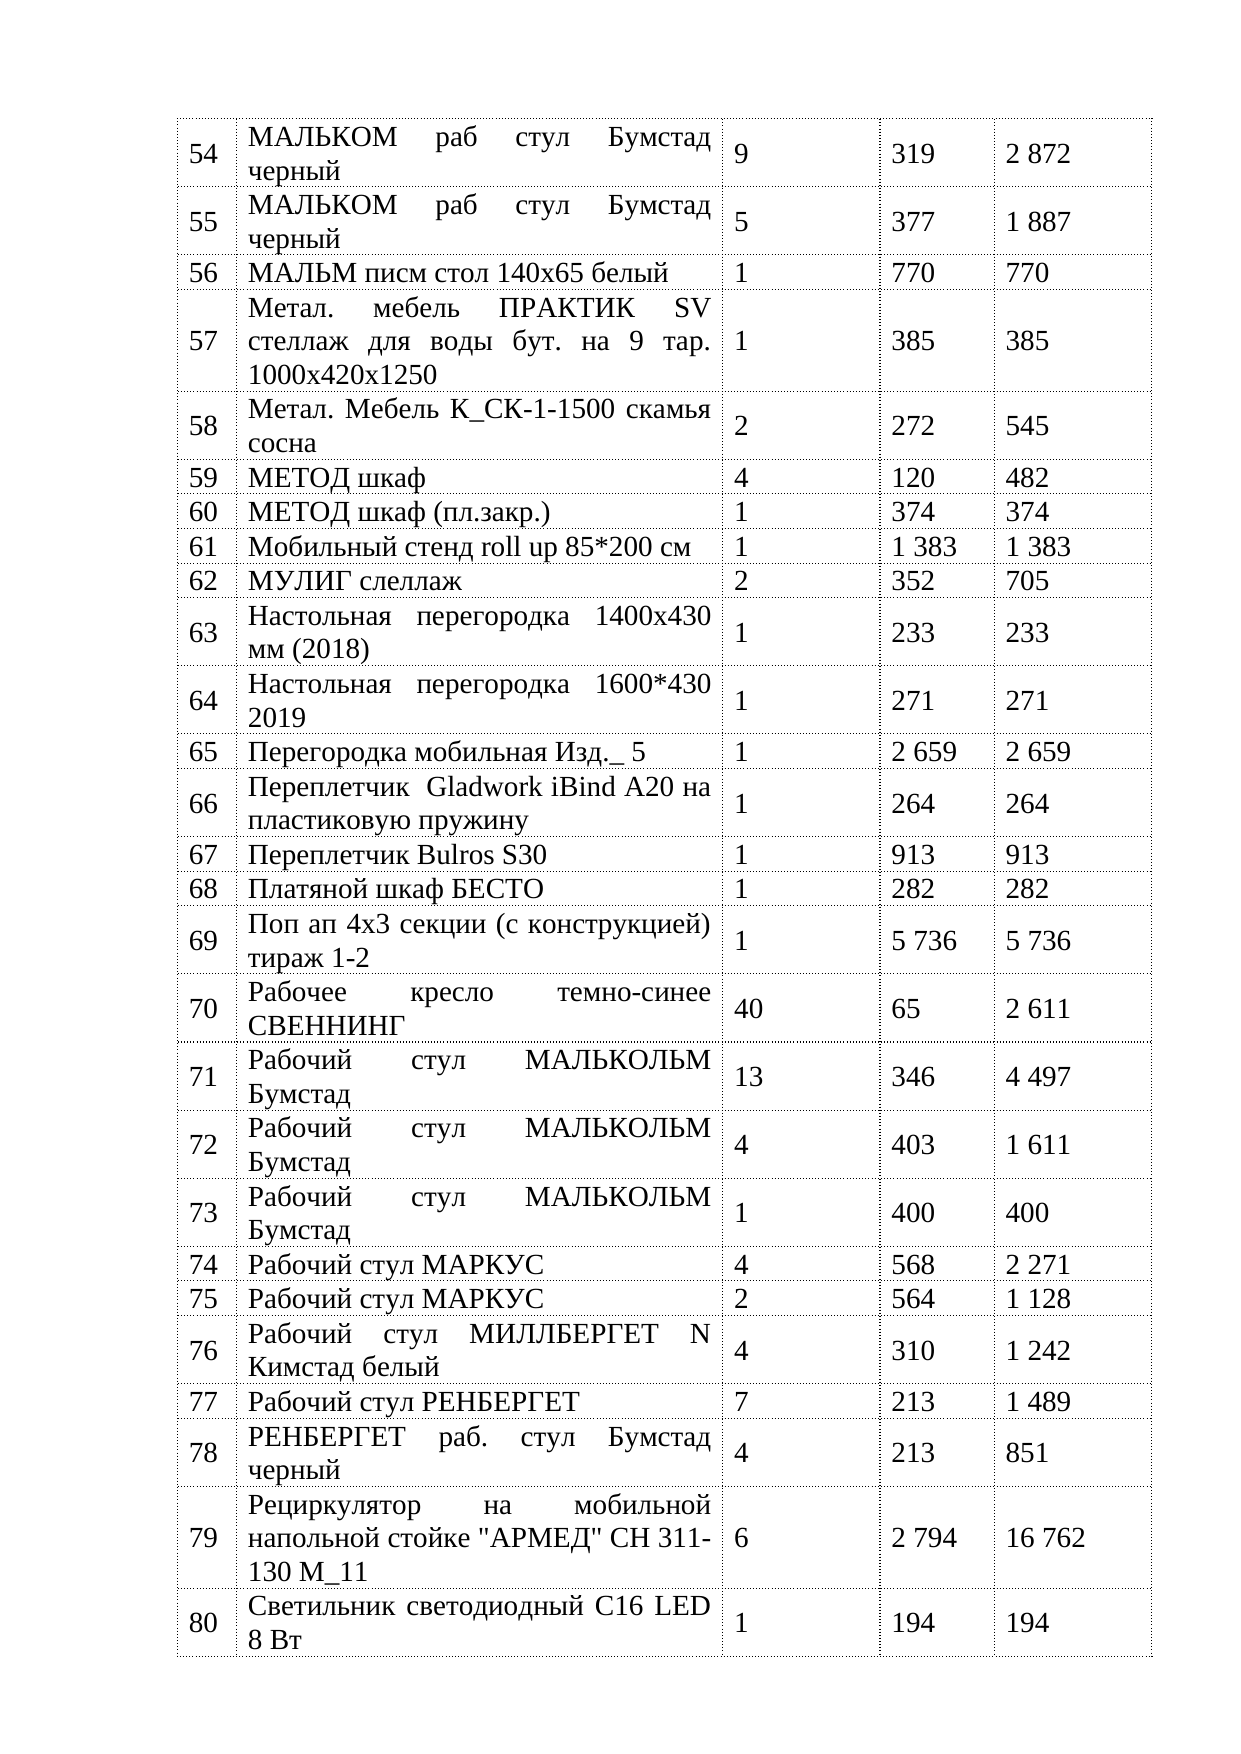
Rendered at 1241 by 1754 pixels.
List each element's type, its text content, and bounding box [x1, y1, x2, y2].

table_cell Переплетчик Gladwork iBind A20 на пластиковую пружину [236, 768, 723, 836]
table_cell 80 [177, 1588, 236, 1656]
table_cell 4 [723, 1315, 880, 1383]
table_cell РЕНБЕРГЕТ раб. стул Бумстад черный [236, 1418, 723, 1486]
table_cell Мобильный стенд roll up 85*200 см [236, 528, 723, 562]
table_cell 1 [723, 528, 880, 562]
table_cell 374 [880, 493, 994, 528]
table_cell 55 [177, 186, 236, 254]
table_cell МЕТОД шкаф (пл.закр.) [236, 493, 723, 528]
table_cell 62 [177, 563, 236, 597]
table_cell 2 [723, 1280, 880, 1315]
table_cell 213 [880, 1383, 994, 1418]
table_cell 2 872 [994, 118, 1152, 186]
table_cell 194 [994, 1588, 1152, 1656]
table_cell Рабочий стул МИЛЛБЕРГЕТ N Кимстад белый [236, 1315, 723, 1383]
table_cell 851 [994, 1418, 1152, 1486]
table_cell 352 [880, 563, 994, 597]
table_cell 67 [177, 836, 236, 871]
table_cell Настольная перегородка 1600*430 2019 [236, 665, 723, 733]
table_cell 233 [994, 597, 1152, 665]
table_cell 264 [880, 768, 994, 836]
table_cell 1 489 [994, 1383, 1152, 1418]
table_cell 1 [723, 871, 880, 905]
table_cell 385 [994, 289, 1152, 391]
table_cell 77 [177, 1383, 236, 1418]
table_cell 2 659 [880, 733, 994, 768]
table_cell 913 [880, 836, 994, 871]
table_cell 7 [723, 1383, 880, 1418]
table_cell Рабочий стул РЕНБЕРГЕТ [236, 1383, 723, 1418]
table_cell Рабочий стул МАЛЬКОЛЬМ Бумстад [236, 1178, 723, 1246]
table_cell 9 [723, 118, 880, 186]
table_cell 545 [994, 391, 1152, 459]
table_cell 1 128 [994, 1280, 1152, 1315]
table_cell 69 [177, 905, 236, 973]
table_cell 61 [177, 528, 236, 562]
table_cell 400 [880, 1178, 994, 1246]
table_cell 400 [994, 1178, 1152, 1246]
table_cell 1 [723, 665, 880, 733]
table_cell 1 887 [994, 186, 1152, 254]
table_cell МАЛЬКОМ раб стул Бумстад черный [236, 186, 723, 254]
table_cell 16 762 [994, 1486, 1152, 1587]
table_cell 705 [994, 563, 1152, 597]
table_cell 213 [880, 1418, 994, 1486]
table_cell 1 383 [880, 528, 994, 562]
table_cell 78 [177, 1418, 236, 1486]
table_cell 75 [177, 1280, 236, 1315]
table_cell Платяной шкаф БЕСТО [236, 871, 723, 905]
table_cell 374 [994, 493, 1152, 528]
table_cell 272 [880, 391, 994, 459]
table_cell 403 [880, 1110, 994, 1178]
table_cell 60 [177, 493, 236, 528]
table_cell 71 [177, 1041, 236, 1109]
table_cell 66 [177, 768, 236, 836]
table_cell 1 [723, 493, 880, 528]
table_cell 59 [177, 459, 236, 493]
table_cell 6 [723, 1486, 880, 1587]
table_cell 568 [880, 1246, 994, 1280]
table_cell 2 794 [880, 1486, 994, 1587]
table_cell 5 736 [880, 905, 994, 973]
table_cell 1 611 [994, 1110, 1152, 1178]
table_cell Переплетчик Bulros S30 [236, 836, 723, 871]
table_cell 13 [723, 1041, 880, 1109]
table_cell 65 [177, 733, 236, 768]
table_cell 282 [994, 871, 1152, 905]
table_cell 120 [880, 459, 994, 493]
table_cell 377 [880, 186, 994, 254]
table_cell 1 [723, 733, 880, 768]
table_cell 2 611 [994, 973, 1152, 1041]
table_cell 56 [177, 254, 236, 289]
table_cell МАЛЬМ писм стол 140х65 белый [236, 254, 723, 289]
table_cell 271 [880, 665, 994, 733]
table_cell 1 [723, 768, 880, 836]
table_cell 76 [177, 1315, 236, 1383]
table_cell 346 [880, 1041, 994, 1109]
table_cell 1 [723, 289, 880, 391]
table_cell 72 [177, 1110, 236, 1178]
table_cell МАЛЬКОМ раб стул Бумстад черный [236, 118, 723, 186]
table_cell 73 [177, 1178, 236, 1246]
table_cell 4 [723, 1246, 880, 1280]
table_cell Рабочее кресло темно-синее СВЕННИНГ [236, 973, 723, 1041]
table_cell 5 [723, 186, 880, 254]
table_cell 1 [723, 905, 880, 973]
table_cell Рабочий стул МАРКУС [236, 1280, 723, 1315]
table_cell 63 [177, 597, 236, 665]
table_cell 1 383 [994, 528, 1152, 562]
table_cell 2 [723, 391, 880, 459]
table_cell 57 [177, 289, 236, 391]
table_cell 770 [994, 254, 1152, 289]
table_cell Настольная перегородка 1400х430 мм (2018) [236, 597, 723, 665]
table_cell МУЛИГ слеллаж [236, 563, 723, 597]
table_cell 64 [177, 665, 236, 733]
table_cell 40 [723, 973, 880, 1041]
table_cell 194 [880, 1588, 994, 1656]
table_cell 70 [177, 973, 236, 1041]
table_cell 79 [177, 1486, 236, 1587]
table_cell Рабочий стул МАЛЬКОЛЬМ Бумстад [236, 1041, 723, 1109]
table_cell 1 [723, 597, 880, 665]
table_cell Рабочий стул МАЛЬКОЛЬМ Бумстад [236, 1110, 723, 1178]
table_cell 1 [723, 1588, 880, 1656]
table_cell 4 [723, 1418, 880, 1486]
table_cell 4 [723, 1110, 880, 1178]
table_cell Рециркулятор на мобильной напольной стойке "АРМЕД" СН 311-130 М_11 [236, 1486, 723, 1587]
table_cell 1 [723, 254, 880, 289]
table_cell 233 [880, 597, 994, 665]
table_cell 1 [723, 1178, 880, 1246]
table_cell 564 [880, 1280, 994, 1315]
table_cell 770 [880, 254, 994, 289]
table_cell 74 [177, 1246, 236, 1280]
table_cell 1 242 [994, 1315, 1152, 1383]
table_cell 271 [994, 665, 1152, 733]
table_cell 65 [880, 973, 994, 1041]
table_cell Перегородка мобильная Изд._ 5 [236, 733, 723, 768]
table_cell 4 497 [994, 1041, 1152, 1109]
table_cell Метал. Мебель К_СК-1-1500 скамья сосна [236, 391, 723, 459]
table_cell Поп ап 4х3 секции (с конструкцией) тираж 1-2 [236, 905, 723, 973]
table_cell Метал. мебель ПРАКТИК SV стеллаж для воды бут. на 9 тар. 1000х420х1250 [236, 289, 723, 391]
table_cell Светильник светодиодный С16 LED 8 Вт [236, 1588, 723, 1656]
table_cell 319 [880, 118, 994, 186]
table_cell Рабочий стул МАРКУС [236, 1246, 723, 1280]
table_cell 2 [723, 563, 880, 597]
table_cell 282 [880, 871, 994, 905]
table_cell 68 [177, 871, 236, 905]
table_cell 264 [994, 768, 1152, 836]
table_cell 5 736 [994, 905, 1152, 973]
table_cell 1 [723, 836, 880, 871]
table_cell 2 659 [994, 733, 1152, 768]
table_cell 913 [994, 836, 1152, 871]
table_cell 54 [177, 118, 236, 186]
table_cell 310 [880, 1315, 994, 1383]
table_cell МЕТОД шкаф [236, 459, 723, 493]
table_cell 4 [723, 459, 880, 493]
table_cell 385 [880, 289, 994, 391]
table_cell 58 [177, 391, 236, 459]
table_cell 2 271 [994, 1246, 1152, 1280]
table_cell 482 [994, 459, 1152, 493]
